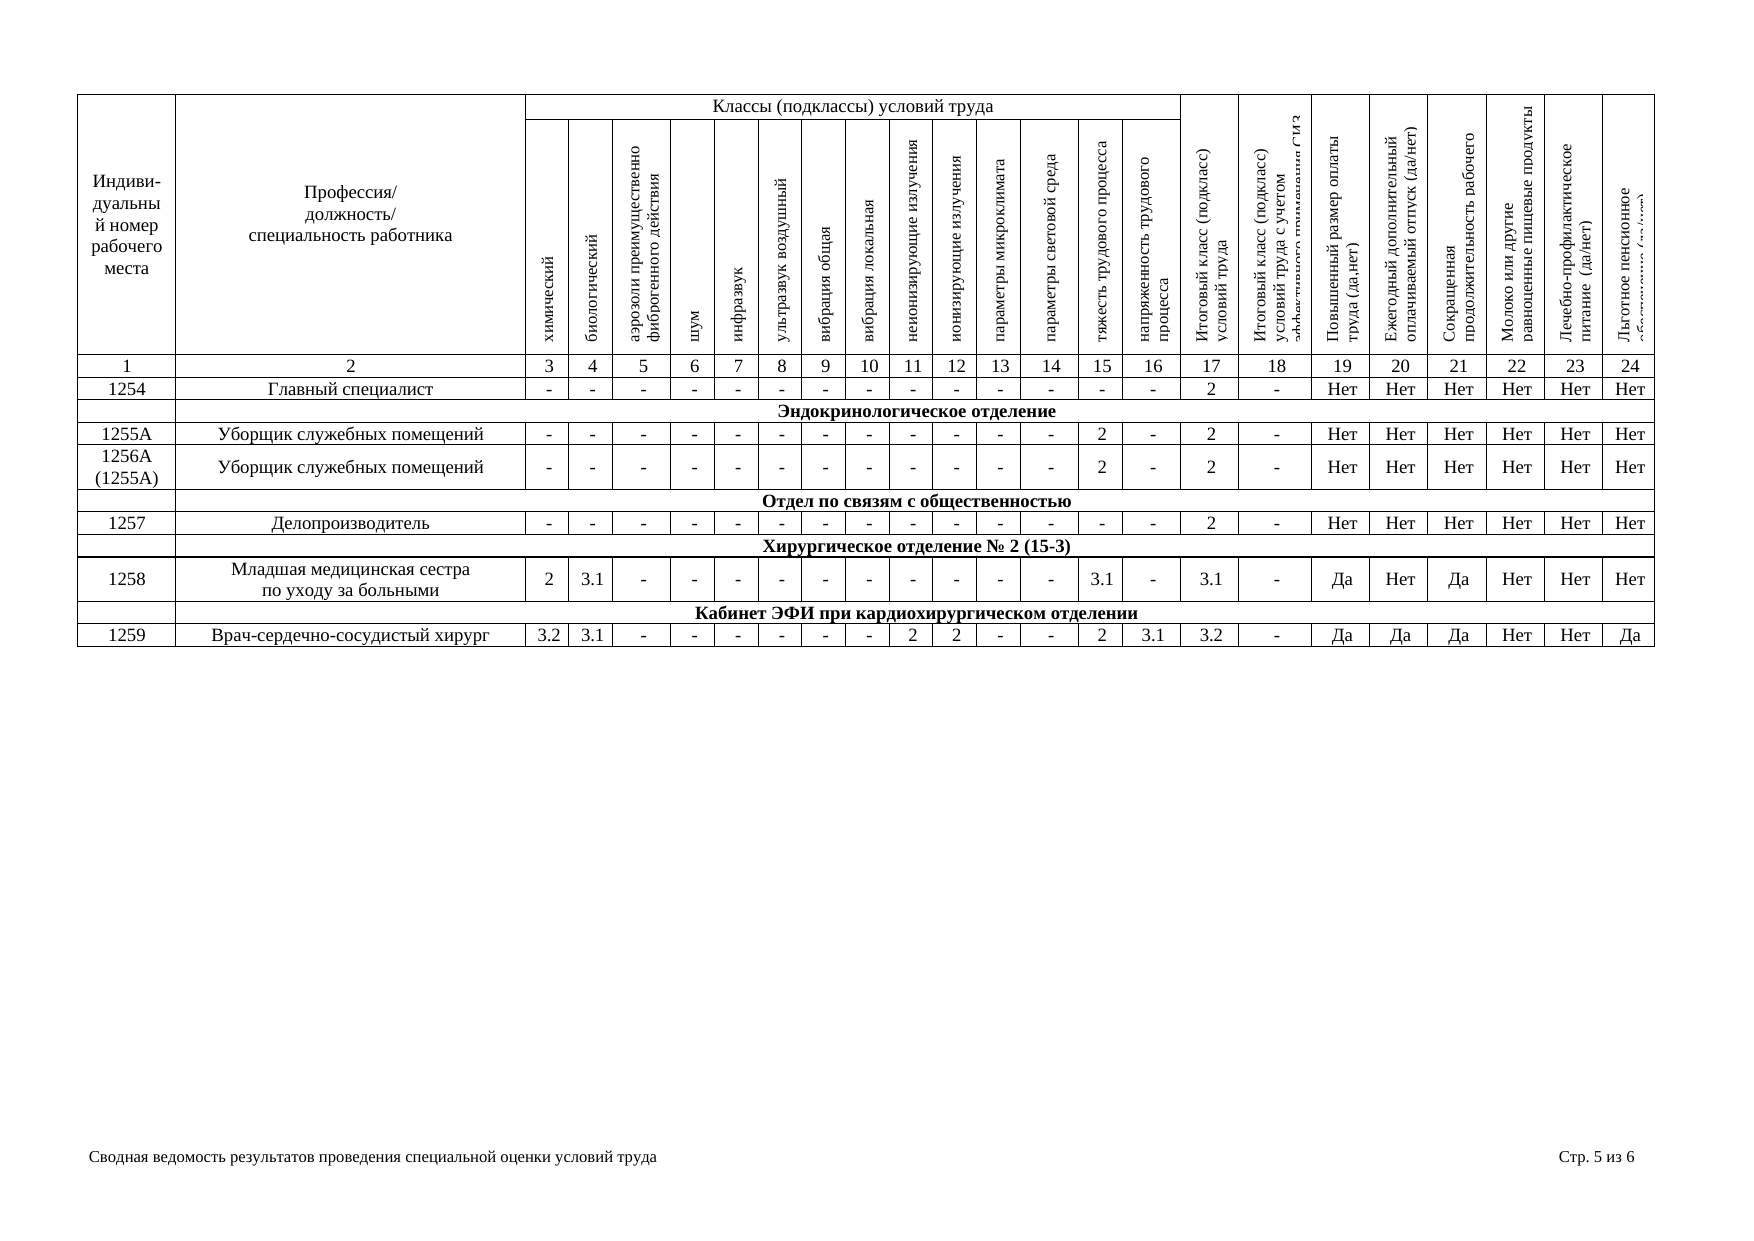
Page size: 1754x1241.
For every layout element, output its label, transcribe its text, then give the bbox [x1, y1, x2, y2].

table_cell - [759, 445, 801, 488]
table_cell [78, 602, 175, 623]
table_cell - [890, 512, 932, 534]
table_cell - [802, 558, 845, 601]
table_cell Нет [1603, 423, 1654, 444]
table_cell Нет [1545, 558, 1602, 601]
table_cell 13 [977, 355, 1020, 377]
table_cell - [977, 378, 1020, 399]
table_cell - [890, 378, 932, 399]
table_cell 3.1 [569, 558, 612, 601]
table_cell Врач-сердечно-сосудистый хирург [176, 624, 525, 646]
table_cell 3.1 [569, 624, 612, 646]
table_cell неионизирующие излучения [890, 120, 932, 354]
table_cell Нет [1487, 445, 1544, 488]
table_cell - [802, 512, 845, 534]
table_cell - [1239, 423, 1311, 444]
table_cell - [1123, 423, 1180, 444]
table_cell - [526, 423, 568, 444]
table_cell - [933, 558, 976, 601]
table_cell Нет [1312, 423, 1369, 444]
table_cell Нет [1603, 378, 1654, 399]
table_cell Хирургическое отделение № 2 (15-3) [176, 535, 1654, 556]
table_cell 1 [78, 355, 175, 377]
table_cell вибрация локальная [846, 120, 889, 354]
table_cell аэрозоли преимущественно фиброгенного действия [613, 120, 670, 354]
table_cell 6 [671, 355, 714, 377]
table_cell - [671, 445, 714, 488]
table_cell - [526, 445, 568, 488]
table_cell - [1021, 512, 1078, 534]
table_cell Нет [1545, 378, 1602, 399]
table_cell 1257 [78, 512, 175, 534]
table_cell - [1021, 624, 1078, 646]
table_cell 2 [1079, 624, 1122, 646]
table_cell Нет [1370, 445, 1427, 488]
table_cell 9 [802, 355, 845, 377]
table_cell Нет [1545, 445, 1602, 488]
table_cell 14 [1021, 355, 1078, 377]
table_cell - [1021, 423, 1078, 444]
table_cell - [613, 423, 670, 444]
table_cell - [846, 445, 889, 488]
table_cell - [613, 445, 670, 488]
table_cell - [715, 423, 758, 444]
table_cell - [802, 624, 845, 646]
table_header Лечебно-профилактическое питание (да/нет) [1545, 95, 1602, 354]
table_cell Главный специалист [176, 378, 525, 399]
table_cell - [1079, 378, 1122, 399]
table_cell - [526, 512, 568, 534]
table_cell - [715, 445, 758, 488]
table_cell - [715, 378, 758, 399]
table_cell - [933, 423, 976, 444]
table_cell - [1239, 378, 1311, 399]
table_cell - [802, 423, 845, 444]
table_header Индивидуальный номер рабочего места [78, 95, 175, 354]
table_cell 11 [890, 355, 932, 377]
table_cell ультразвук воздушный [759, 120, 801, 354]
table_cell Кабинет ЭФИ при кардиохирургическом отделении [176, 602, 1654, 623]
table_cell - [846, 512, 889, 534]
table_cell 3 [526, 355, 568, 377]
table_cell Нет [1487, 423, 1544, 444]
table_cell Да [1603, 624, 1654, 646]
table_cell - [802, 445, 845, 488]
table_cell - [977, 445, 1020, 488]
table_cell 17 [1181, 355, 1238, 377]
table_cell Нет [1487, 512, 1544, 534]
table_cell Нет [1312, 378, 1369, 399]
table_cell - [933, 445, 976, 488]
table_header Профессия/ должность/ специальность работника [176, 95, 525, 354]
table_cell 2 [1181, 445, 1238, 488]
table_cell Нет [1487, 378, 1544, 399]
table_cell - [671, 624, 714, 646]
table_cell Нет [1370, 423, 1427, 444]
table_cell Да [1428, 558, 1486, 601]
table_cell 23 [1545, 355, 1602, 377]
table_header Ежегодный дополнительный оплачиваемый отпуск (да/нет) [1370, 95, 1427, 354]
table_cell - [1239, 512, 1311, 534]
table_cell - [1239, 558, 1311, 601]
table_cell Младшая медицинская сестра по уходу за больными [176, 558, 525, 601]
table_cell - [671, 378, 714, 399]
table_cell 3.1 [1123, 624, 1180, 646]
table_cell 20 [1370, 355, 1427, 377]
table_cell - [1239, 445, 1311, 488]
table_cell Нет [1487, 624, 1544, 646]
table_cell 7 [715, 355, 758, 377]
table_cell параметры микроклимата [977, 120, 1020, 354]
table_cell Нет [1428, 423, 1486, 444]
table_cell Нет [1370, 558, 1427, 601]
table_cell - [613, 558, 670, 601]
table_cell тяжесть трудового процесса [1079, 120, 1122, 354]
table_cell 15 [1079, 355, 1122, 377]
table_cell ионизирующие излучения [933, 120, 976, 354]
table_cell 3.2 [526, 624, 568, 646]
table_cell - [759, 624, 801, 646]
table_cell инфразвук [715, 120, 758, 354]
table_cell напряженность трудового процесса [1123, 120, 1180, 354]
table_cell 1254 [78, 378, 175, 399]
table_cell 2 [1181, 423, 1238, 444]
table_cell - [890, 445, 932, 488]
table_cell - [759, 512, 801, 534]
table_header Итоговый класс (подкласс) условий труда [1181, 95, 1238, 354]
table_cell вибрация общая [802, 120, 845, 354]
table_cell Нет [1487, 558, 1544, 601]
table_header Сокращенная продолжительность рабочего времени (да/нет) [1428, 95, 1486, 354]
table_cell - [846, 378, 889, 399]
table_cell Эндокринологическое отделение [176, 400, 1654, 422]
table_cell - [715, 512, 758, 534]
table_cell - [526, 378, 568, 399]
table_cell 10 [846, 355, 889, 377]
table_cell 4 [569, 355, 612, 377]
table_cell - [569, 512, 612, 534]
table_cell - [715, 624, 758, 646]
table_cell - [759, 423, 801, 444]
table_cell - [715, 558, 758, 601]
table_cell 2 [1079, 423, 1122, 444]
table_cell - [846, 558, 889, 601]
table_cell [78, 535, 175, 556]
table_cell - [890, 558, 932, 601]
table_header Итоговый класс (подкласс) условий труда с учетом эффективного применения СИЗ [1239, 95, 1311, 354]
table_cell 2 [890, 624, 932, 646]
table_cell Да [1312, 558, 1369, 601]
table_cell Нет [1603, 558, 1654, 601]
table_header Льготное пенсионное обеспечение (да/нет) [1603, 95, 1654, 354]
table_cell - [613, 624, 670, 646]
table_cell химический [526, 120, 568, 354]
table_cell Нет [1370, 512, 1427, 534]
table_cell - [1021, 445, 1078, 488]
table_cell 2 [526, 558, 568, 601]
table_cell Нет [1545, 512, 1602, 534]
table_cell Нет [1428, 378, 1486, 399]
table_cell 1255А [78, 423, 175, 444]
table_cell 5 [613, 355, 670, 377]
table_cell - [846, 423, 889, 444]
table_cell Нет [1603, 445, 1654, 488]
table_header Классы (подклассы) условий труда [526, 95, 1180, 119]
table_cell [78, 490, 175, 511]
table_cell 16 [1123, 355, 1180, 377]
table_cell биологический [569, 120, 612, 354]
table_cell [78, 400, 175, 422]
table_cell - [1079, 512, 1122, 534]
table_cell - [671, 423, 714, 444]
table_cell - [933, 378, 976, 399]
table_cell параметры световой среда [1021, 120, 1078, 354]
table_cell 18 [1239, 355, 1311, 377]
table_cell 2 [1181, 512, 1238, 534]
table_cell - [977, 624, 1020, 646]
table_cell - [569, 378, 612, 399]
table_cell Нет [1312, 512, 1369, 534]
table_cell - [1123, 445, 1180, 488]
table_cell 24 [1603, 355, 1654, 377]
table_cell Да [1370, 624, 1427, 646]
table_cell Нет [1545, 423, 1602, 444]
table_cell Нет [1312, 445, 1369, 488]
table_cell - [890, 423, 932, 444]
table_cell - [613, 512, 670, 534]
table_cell - [1239, 624, 1311, 646]
table_cell Уборщик служебных помещений [176, 445, 525, 488]
table_cell Да [1312, 624, 1369, 646]
table_cell Нет [1603, 512, 1654, 534]
table_cell шум [671, 120, 714, 354]
table_cell Нет [1428, 445, 1486, 488]
table_cell - [1021, 378, 1078, 399]
table_cell 12 [933, 355, 976, 377]
table_cell Отдел по связям с общественностью [176, 490, 1654, 511]
table_cell 1259 [78, 624, 175, 646]
table_cell Нет [1370, 378, 1427, 399]
table_header Повышенный размер оплаты труда (да,нет) [1312, 95, 1369, 354]
table_cell - [671, 512, 714, 534]
table_cell 3.1 [1079, 558, 1122, 601]
table_cell - [933, 512, 976, 534]
table_cell 2 [1181, 378, 1238, 399]
table_cell - [613, 378, 670, 399]
table_cell - [569, 423, 612, 444]
table_cell - [977, 512, 1020, 534]
table_cell 2 [933, 624, 976, 646]
table_cell - [977, 423, 1020, 444]
table_header Молоко или другие равноценные пищевые продукты (да/нет) [1487, 95, 1544, 354]
table_cell - [1123, 558, 1180, 601]
table_cell 3.2 [1181, 624, 1238, 646]
table_cell 19 [1312, 355, 1369, 377]
table_cell - [1021, 558, 1078, 601]
table_cell - [569, 445, 612, 488]
table_cell Уборщик служебных помещений [176, 423, 525, 444]
table_cell Нет [1428, 512, 1486, 534]
table_cell - [759, 558, 801, 601]
table_cell - [759, 378, 801, 399]
table_cell - [802, 378, 845, 399]
table_cell 1256А (1255А) [78, 445, 175, 488]
table_cell 2 [1079, 445, 1122, 488]
table_cell Нет [1545, 624, 1602, 646]
table_cell - [1123, 378, 1180, 399]
table_cell 8 [759, 355, 801, 377]
table_cell - [1123, 512, 1180, 534]
table_cell 2 [176, 355, 525, 377]
table_cell Да [1428, 624, 1486, 646]
table_cell Делопроизводитель [176, 512, 525, 534]
table_cell - [671, 558, 714, 601]
table_cell - [846, 624, 889, 646]
table_cell 1258 [78, 558, 175, 601]
table_cell 3.1 [1181, 558, 1238, 601]
table_cell 21 [1428, 355, 1486, 377]
table_cell - [977, 558, 1020, 601]
table_cell 22 [1487, 355, 1544, 377]
